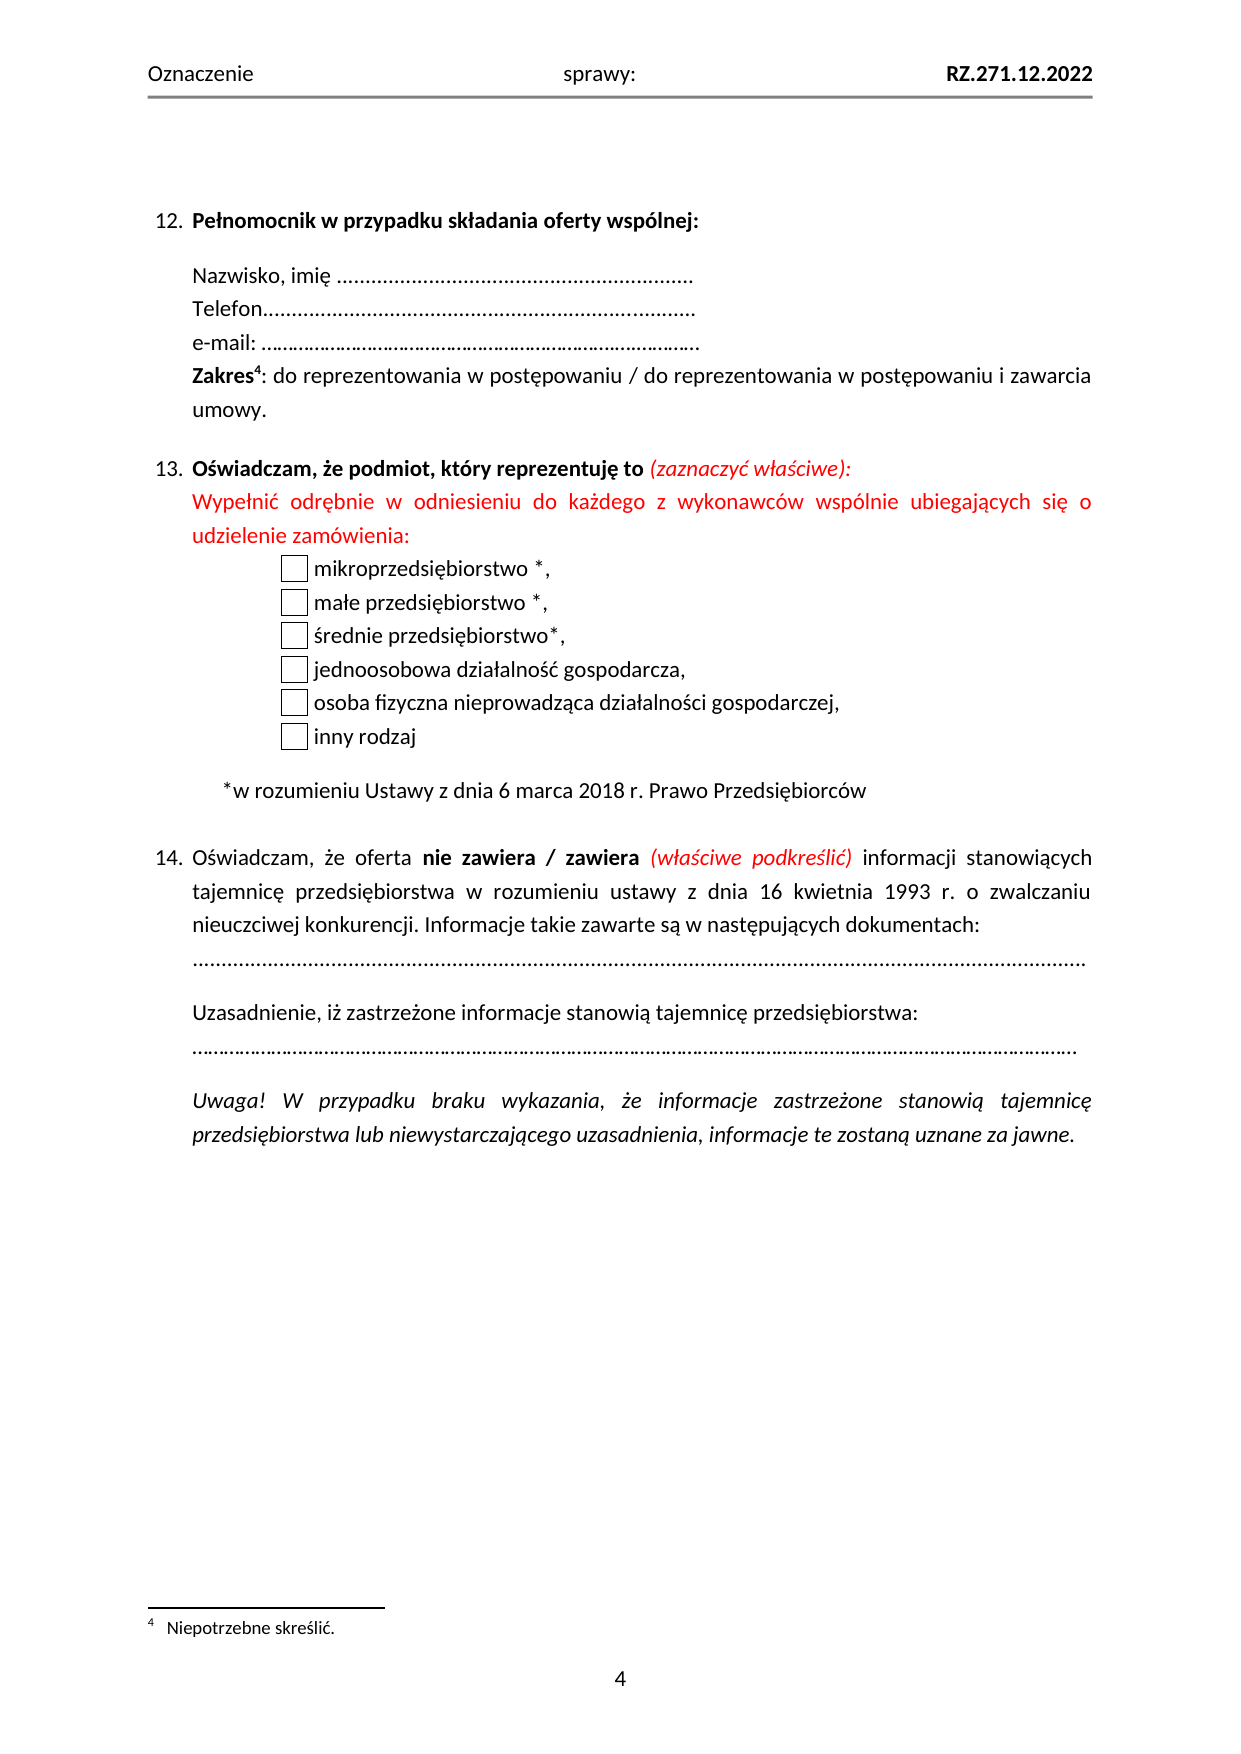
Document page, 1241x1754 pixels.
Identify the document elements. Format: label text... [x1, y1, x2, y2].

list inny rodzaj [281, 722, 1093, 750]
text ........................................................................................................................................................... [192, 944, 1093, 972]
text *w rozumieniu Ustawy z dnia 6 marca 2018 r. Prawo Przedsiębiorców [221, 776, 1093, 804]
list Oświadczam, że podmiot, który reprezentuję to (zaznaczyć właściwe): [154, 454, 1093, 482]
text Telefon........................................................................... [192, 294, 1093, 322]
list Wypełnić odrębnie w odniesieniu do każdego z wykonawców wspólnie ubiegających się o udzielenie zamówienia: [192, 487, 1093, 549]
text Nazwisko, imię .............................................................. [192, 261, 1093, 289]
list Oświadczam, że oferta nie zawiera / zawiera (właściwe podkreślić) informacji stanowiących tajemnicę przedsiębiorstwa w rozumieniu ustawy z dnia 16 kwietnia 1993 r. o zwalczaniu nieuczciwej konkurencji. Informacje takie zawarte są w następujących dokumentach: [154, 843, 1093, 938]
list małe przedsiębiorstwo *, [281, 588, 1093, 616]
text Zakres: do reprezentowania w postępowaniu / do reprezentowania w postępowaniu i zawarcia umowy. [192, 362, 1093, 423]
list jednoosobowa działalność gospodarcza, [281, 655, 1093, 683]
list osoba fizyczna nieprowadząca działalności gospodarczej, [281, 688, 1093, 716]
text …………………………………………………………………………………………………………………………………………………… [192, 1032, 1093, 1060]
text Uwaga! W przypadku braku wykazania, że informacje zastrzeżone stanowią tajemnicę przedsiębiorstwa lub niewystarczającego uzasadnienia, informacje te zostaną uznane za jawne. [192, 1086, 1093, 1148]
list mikroprzedsiębiorstwo *, [281, 554, 1093, 582]
list Pełnomocnik w przypadku składania oferty wspólnej: [154, 207, 1087, 234]
text e-mail: ………………………………………………………….….………… [192, 328, 1093, 356]
list średnie przedsiębiorstwo*, [281, 621, 1093, 649]
text Uzasadnienie, iż zastrzeżone informacje stanowią tajemnicę przedsiębiorstwa: [192, 998, 1093, 1026]
